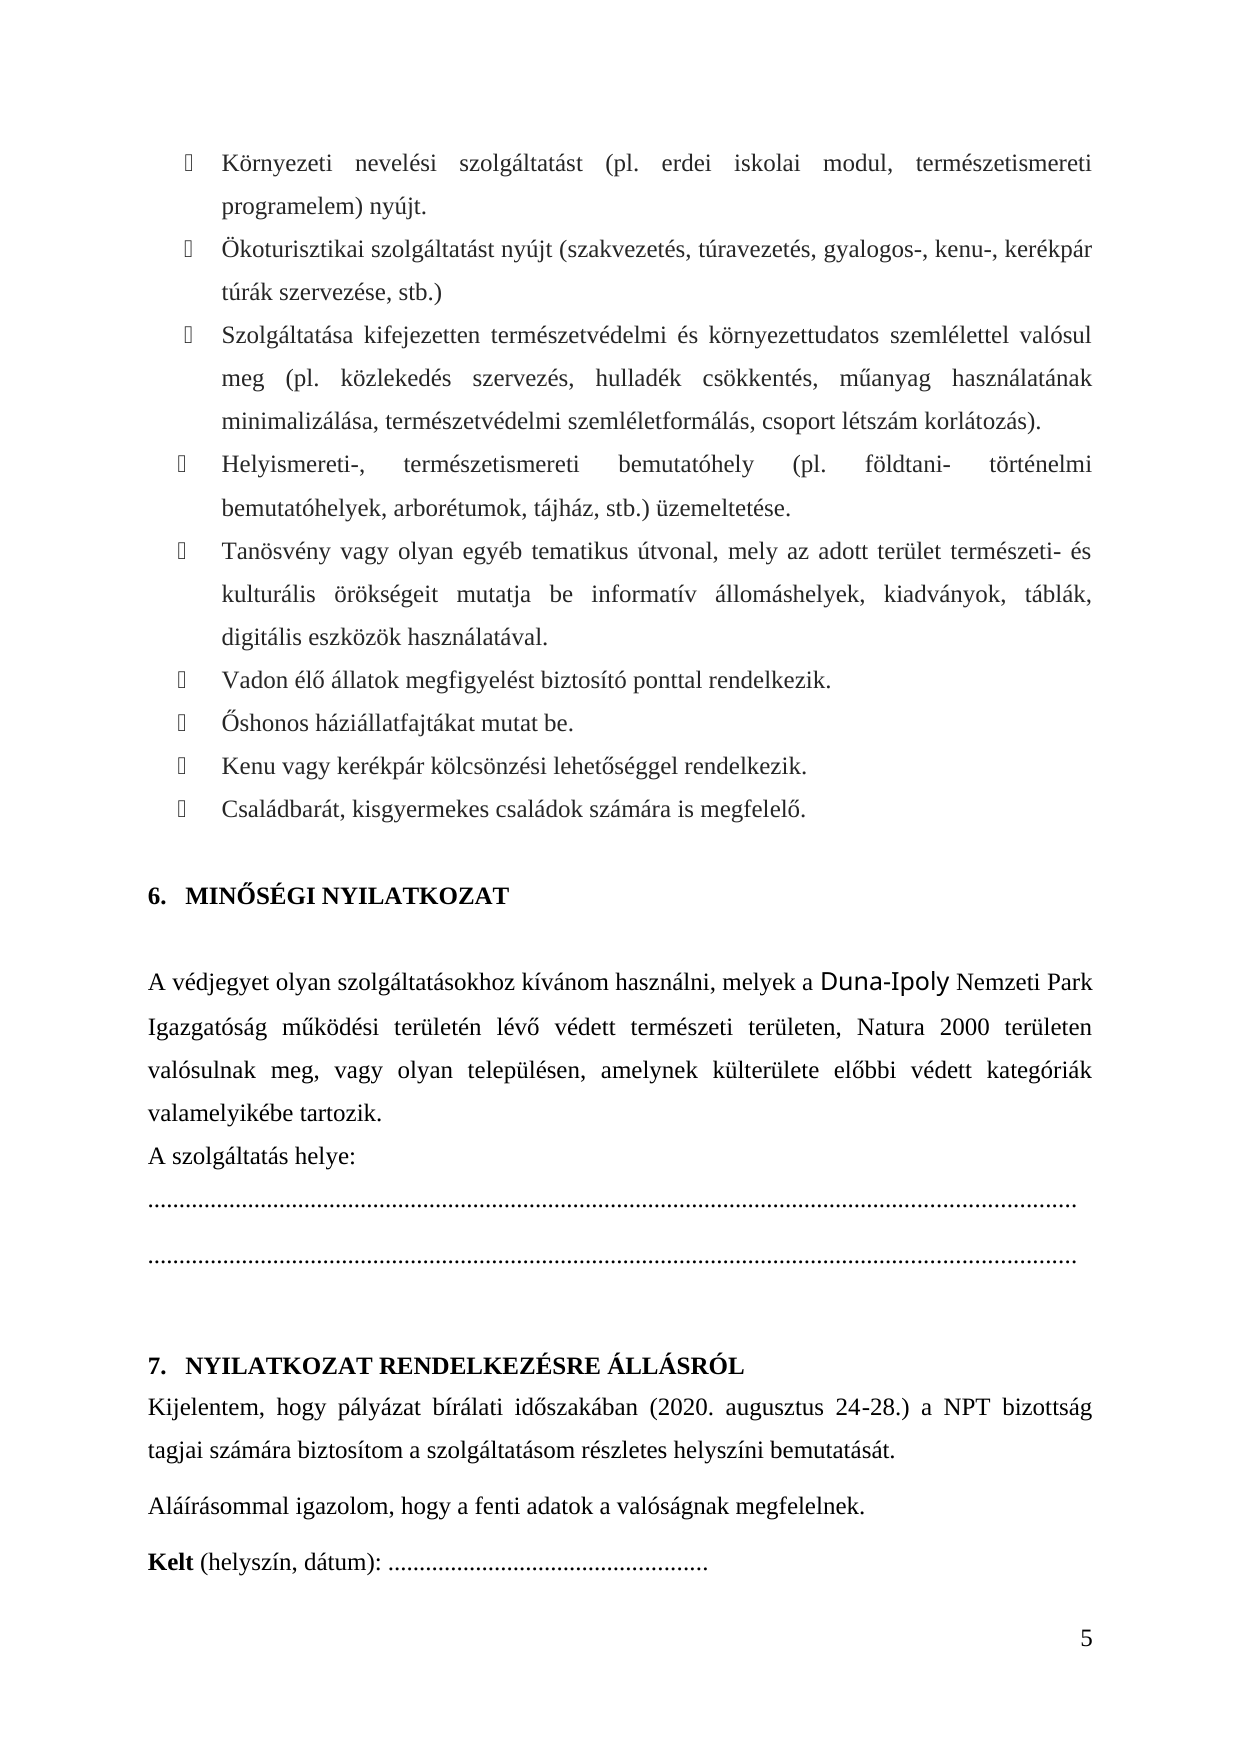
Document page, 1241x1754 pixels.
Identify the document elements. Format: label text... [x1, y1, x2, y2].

text A védjegyet olyan szolgáltatásokhoz kívánom használni, melyek a Duna-Ipoly Nemzeti Park Igazgatóság működési területén lévő védett természeti területen, Natura 2000 területen valósulnak meg, vagy olyan településen, amelynek külterülete előbbi védett kategóriák valamelyikébe tartozik. [148, 963, 1093, 1127]
list Minőségi nyilatkozat [148, 881, 1093, 909]
list Őshonos háziállatfajtákat mutat be. [177, 708, 1093, 737]
list Környezeti nevelési szolgáltatást (pl. erdei iskolai modul, természetismereti programelem) nyújt. [184, 148, 1093, 219]
text A szolgáltatás helye: [148, 1141, 1093, 1170]
text Kelt (helyszín, dátum): [148, 1547, 1093, 1575]
text Kijelentem, hogy pályázat bírálati időszakában (2020. augusztus 24-28.) a NPT bizottság tagjai számára biztosítom a szolgáltatásom részletes helyszíni bemutatását. [148, 1392, 1093, 1464]
list Vadon élő állatok megfigyelést biztosító ponttal rendelkezik. [177, 665, 1093, 694]
list Helyismereti-, természetismereti bemutatóhely (pl. földtani- történelmi bemutatóhelyek, arborétumok, tájház, stb.) üzemeltetése. [177, 449, 1093, 521]
list Családbarát, kisgyermekes családok számára is megfelelő. [177, 794, 1093, 823]
list Szolgáltatása kifejezetten természetvédelmi és környezettudatos szemlélettel valósul meg (pl. közlekedés szervezés, hulladék csökkentés, műanyag használatának minimalizálása, természetvédelmi szemléletformálás, csoport létszám korlátozás). [184, 320, 1093, 435]
text Aláírásommal igazolom, hogy a fenti adatok a valóságnak megfelelnek. [148, 1491, 1093, 1520]
list nyilatkozat rendelkezésre állásról [148, 1351, 1093, 1380]
list Kenu vagy kerékpár kölcsönzési lehetőséggel rendelkezik. [177, 751, 1093, 780]
list Tanösvény vagy olyan egyéb tematikus útvonal, mely az adott terület természeti- és kulturális örökségeit mutatja be informatív állomáshelyek, kiadványok, táblák, digitális eszközök használatával. [177, 536, 1093, 651]
list Ökoturisztikai szolgáltatást nyújt (szakvezetés, túravezetés, gyalogos-, kenu-, kerékpár túrák szervezése, stb.) [184, 234, 1093, 306]
